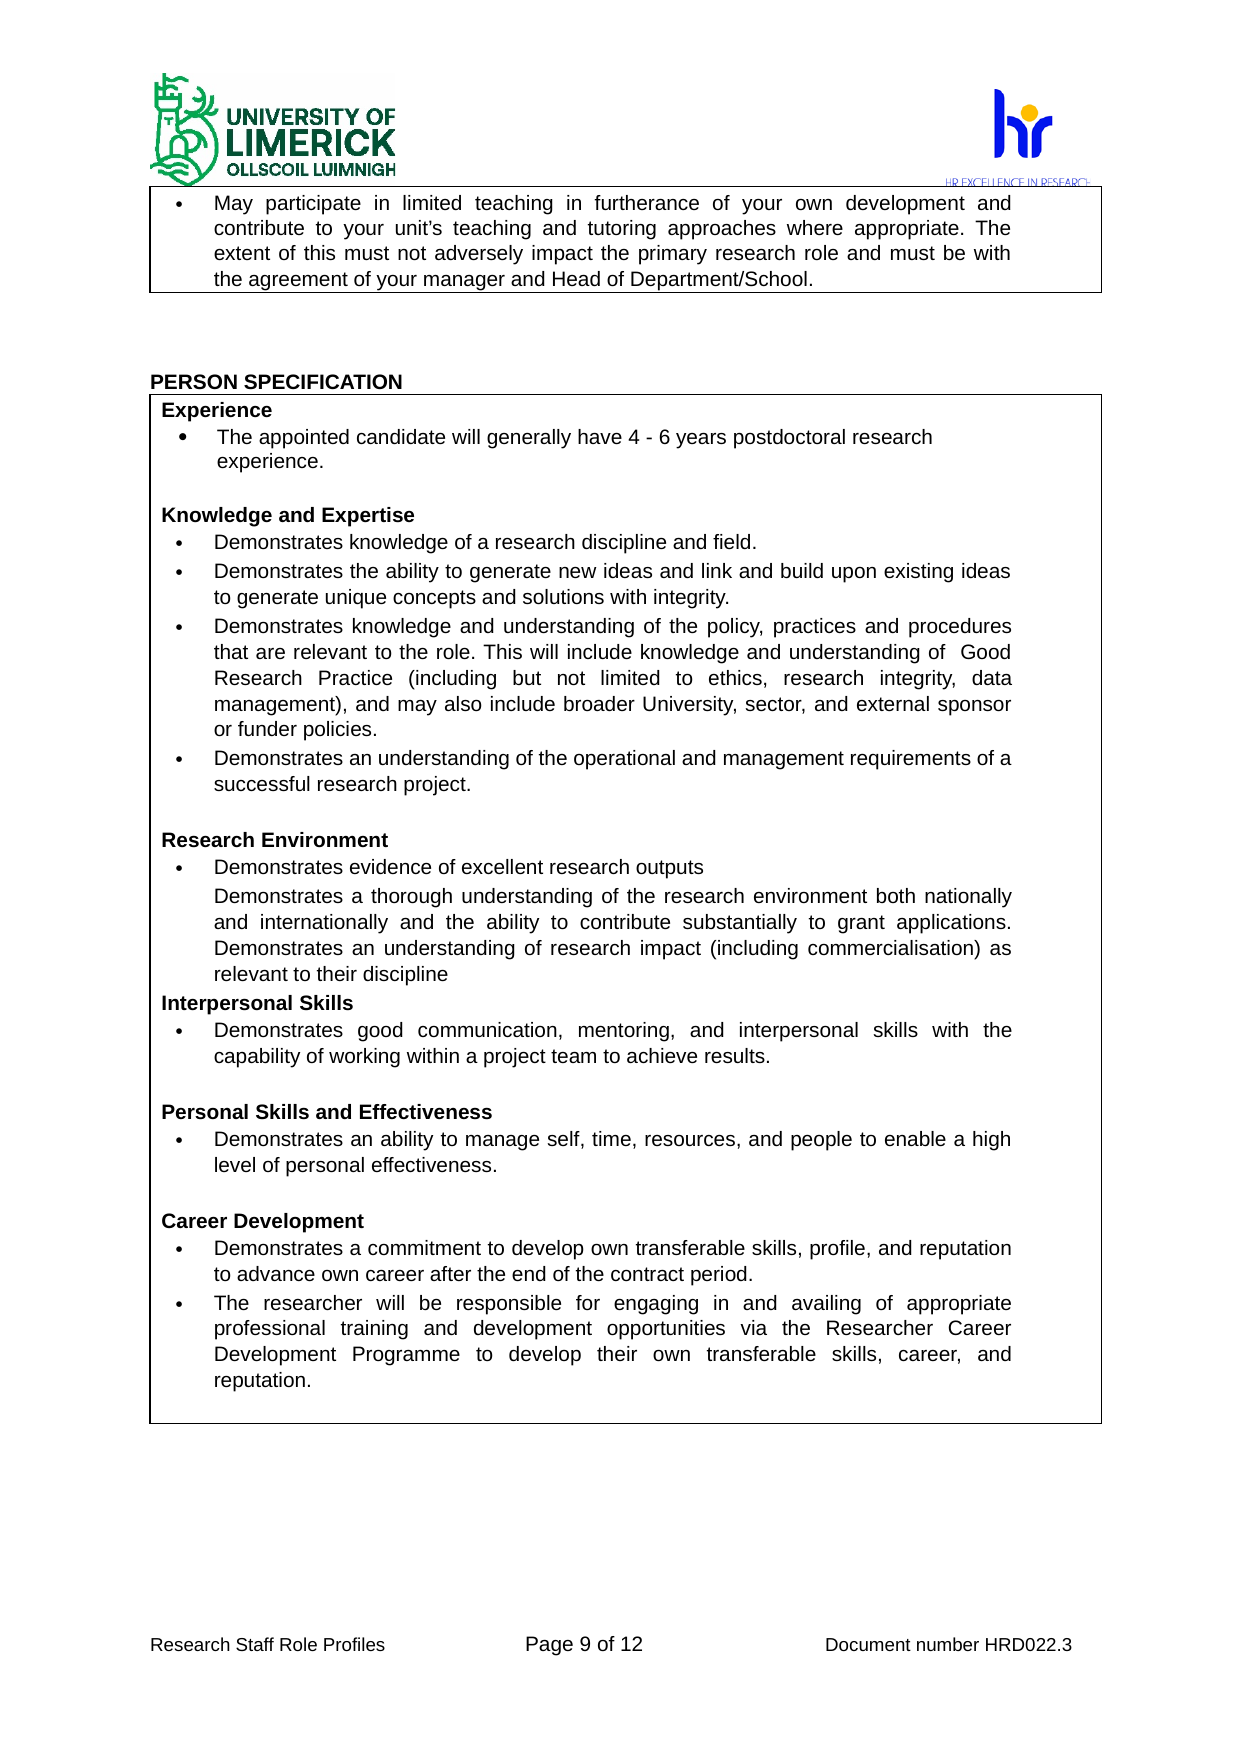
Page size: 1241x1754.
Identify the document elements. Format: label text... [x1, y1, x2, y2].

table_header Experience The appointed candidate will generally have 4 - 6 years postdoctoral research experience. Knowledge and Expertise Demonstrates knowledge of a research discipline and field. Demonstrates the ability to generate new ideas and link and build upon existing ideas to generate unique concepts and solutions with integrity. Demonstrates knowledge and understanding of the policy, practices and procedures that are relevant to the role. This will include knowledge and understanding of Good Research Practice (including but not limited to ethics, research integrity, data management), and may also include broader University, sector, and external sponsor or funder policies. Demonstrates an understanding of the operational and management requirements of a successful research project. Research Environment Demonstrates evidence of excellent research outputs Demonstrates a thorough understanding of the research environment both nationally and internationally and the ability to contribute substantially to grant applications. Demonstrates an understanding of research impact (including commercialisation) as relevant to their discipline Interpersonal Skills Demonstrates good communication, mentoring, and interpersonal skills with the capability of working within a project team to achieve results. Personal Skills and Effectiveness Demonstrates an ability to manage self, time, resources, and people to enable a high level of personal effectiveness. Career Development Demonstrates a commitment to develop own transferable skills, profile, and reputation to advance own career after the end of the contract period. The researcher will be responsible for engaging in and availing of appropriate professional training and development opportunities via the Researcher Career Development Programme to develop their own transferable skills, career, and reputation. [151, 395, 1101, 1423]
text PERSON SPECIFICATION [150, 370, 1090, 394]
picture [150, 73, 396, 186]
picture [946, 89, 1091, 186]
